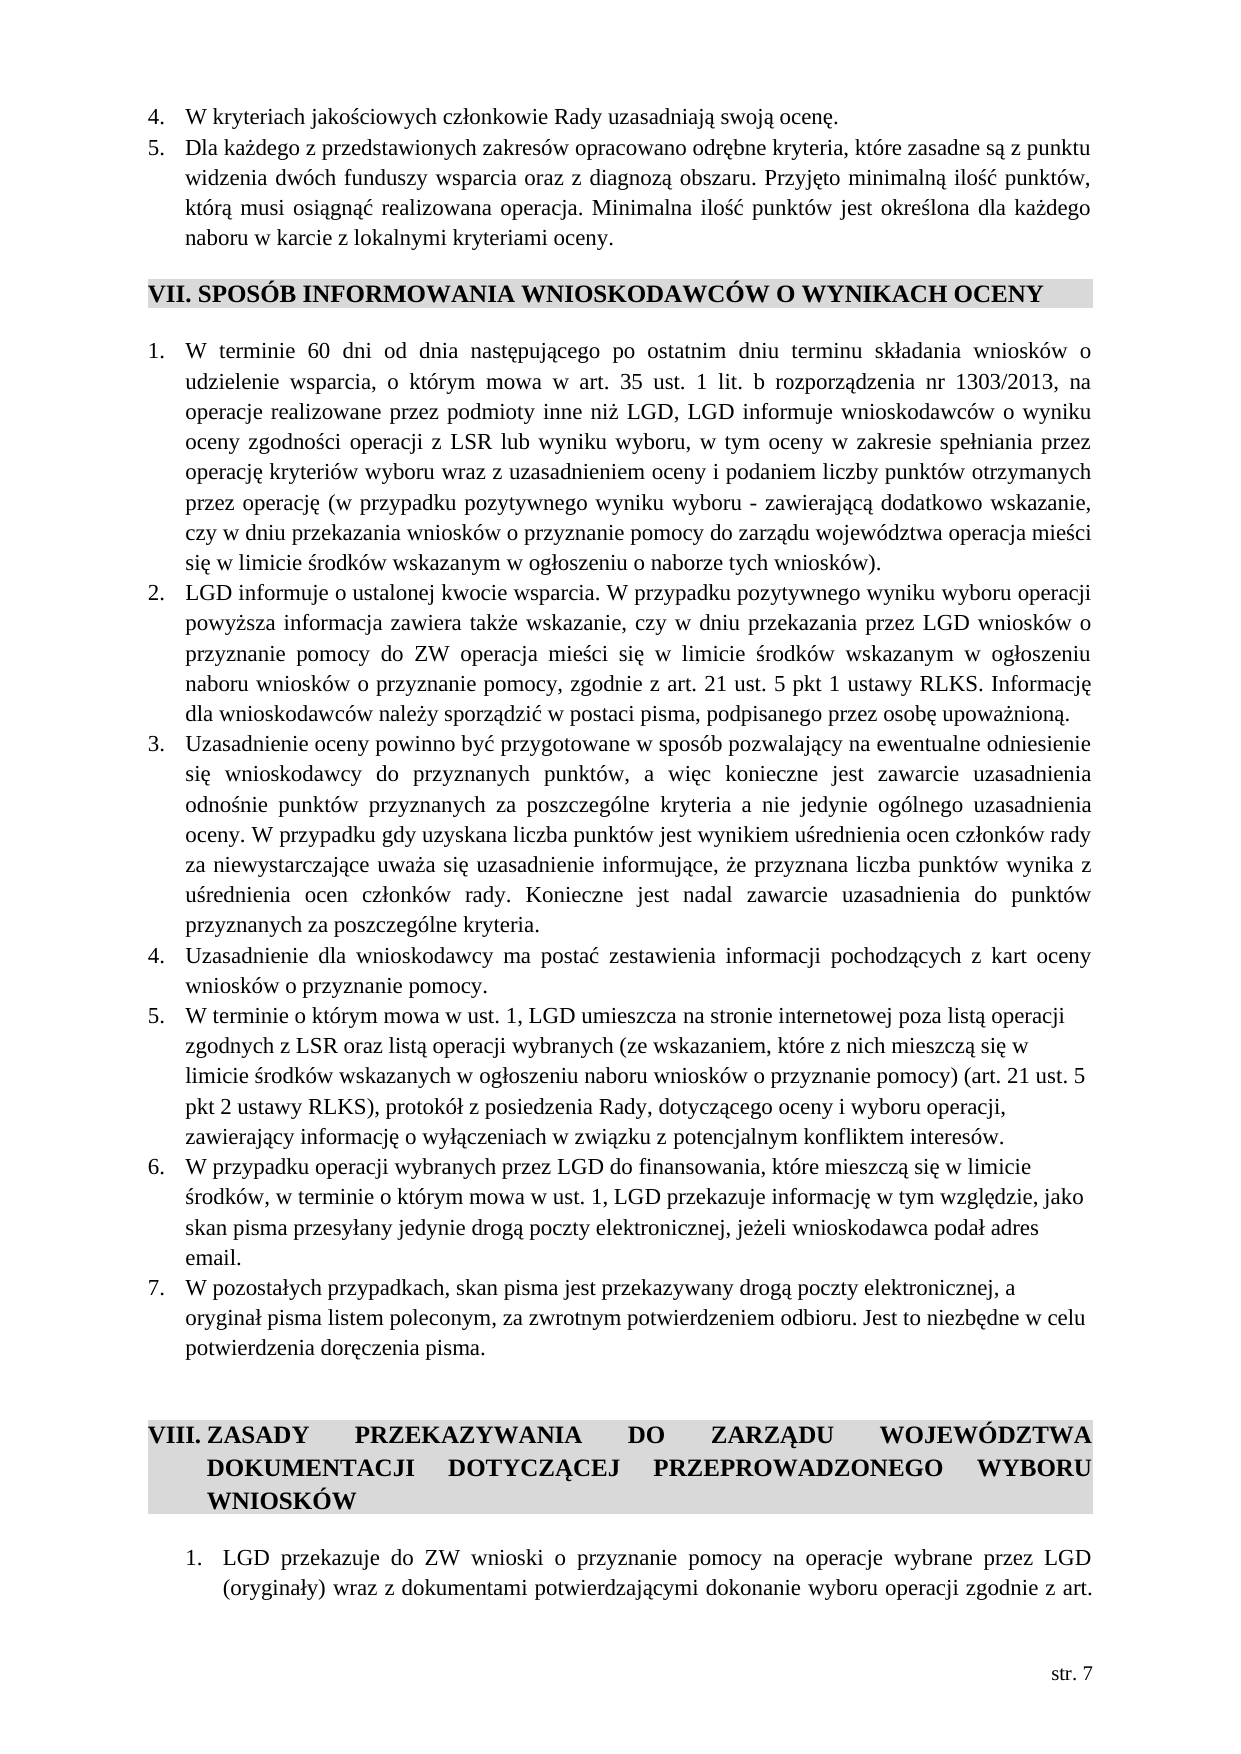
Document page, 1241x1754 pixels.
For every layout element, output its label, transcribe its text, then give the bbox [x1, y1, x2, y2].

list W przypadku operacji wybranych przez LGD do finansowania, które mieszczą się w limicie środków, w terminie o którym mowa w ust. 1, LGD przekazuje informację w tym względzie, jako skan pisma przesyłany jedynie drogą poczty elektronicznej, jeżeli wnioskodawca podał adres email. [148, 1153, 1093, 1270]
list Dla każdego z przedstawionych zakresów opracowano odrębne kryteria, które zasadne są z punktu widzenia dwóch funduszy wsparcia oraz z diagnozą obszaru. Przyjęto minimalną ilość punktów, którą musi osiągnąć realizowana operacja. Minimalna ilość punktów jest określona dla każdego naboru w karcie z lokalnymi kryteriami oceny. [148, 134, 1093, 251]
list W terminie o którym mowa w ust. 1, LGD umieszcza na stronie internetowej poza listą operacji zgodnych z LSR oraz listą operacji wybranych (ze wskazaniem, które z nich mieszczą się w limicie środków wskazanych w ogłoszeniu naboru wniosków o przyznanie pomocy) (art. 21 ust. 5 pkt 2 ustawy RLKS), protokół z posiedzenia Rady, dotyczącego oceny i wyboru operacji, zawierający informację o wyłączeniach w związku z potencjalnym konfliktem interesów. [148, 1002, 1093, 1149]
list LGD informuje o ustalonej kwocie wsparcia. W przypadku pozytywnego wyniku wyboru operacji powyższa informacja zawiera także wskazanie, czy w dniu przekazania przez LGD wniosków o przyznanie pomocy do ZW operacja mieści się w limicie środków wskazanym w ogłoszeniu naboru wniosków o przyznanie pomocy, zgodnie z art. 21 ust. 5 pkt 1 ustawy RLKS. Informację dla wnioskodawców należy sporządzić w postaci pisma, podpisanego przez osobę upoważnioną. [148, 579, 1093, 726]
list W kryteriach jakościowych członkowie Rady uzasadniają swoją ocenę. [148, 103, 1093, 130]
text VII. SPOSÓB INFORMOWANIA WNIOSKODAWCÓW O WYNIKACH OCENY [148, 279, 1093, 308]
list Uzasadnienie oceny powinno być przygotowane w sposób pozwalający na ewentualne odniesienie się wnioskodawcy do przyznanych punktów, a więc konieczne jest zawarcie uzasadnienia odnośnie punktów przyznanych za poszczególne kryteria a nie jedynie ogólnego uzasadnienia oceny. W przypadku gdy uzyskana liczba punktów jest wynikiem uśrednienia ocen członków rady za niewystarczające uważa się uzasadnienie informujące, że przyznana liczba punktów wynika z uśrednienia ocen członków rady. Konieczne jest nadal zawarcie uzasadnienia do punktów przyznanych za poszczególne kryteria. [148, 730, 1093, 938]
list Uzasadnienie dla wnioskodawcy ma postać zestawienia informacji pochodzących z kart oceny wniosków o przyznanie pomocy. [148, 942, 1093, 998]
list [185, 1544, 1093, 1600]
list W pozostałych przypadkach, skan pisma jest przekazywany drogą poczty elektronicznej, a oryginał pisma listem poleconym, za zwrotnym potwierdzeniem odbioru. Jest to niezbędne w celu potwierdzenia doręczenia pisma. [148, 1274, 1093, 1361]
list W terminie 60 dni od dnia następującego po ostatnim dniu terminu składania wniosków o udzielenie wsparcia, o którym mowa w art. 35 ust. 1 lit. b rozporządzenia nr 1303/2013, na operacje realizowane przez podmioty inne niż LGD, LGD informuje wnioskodawców o wyniku oceny zgodności operacji z LSR lub wyniku wyboru, w tym oceny w zakresie spełniania przez operację kryteriów wyboru wraz z uzasadnieniem oceny i podaniem liczby punktów otrzymanych przez operację (w przypadku pozytywnego wyniku wyboru - zawierającą dodatkowo wskazanie, czy w dniu przekazania wniosków o przyznanie pomocy do zarządu województwa operacja mieści się w limicie środków wskazanym w ogłoszeniu o naborze tych wniosków). [148, 337, 1093, 575]
text VIII. ZASADY PRZEKAZYWANIA DO ZARZĄDU WOJEWÓDZTWA DOKUMENTACJI DOTYCZĄCEJ PRZEPROWADZONEGO WYBORU WNIOSKÓW [148, 1420, 1093, 1514]
